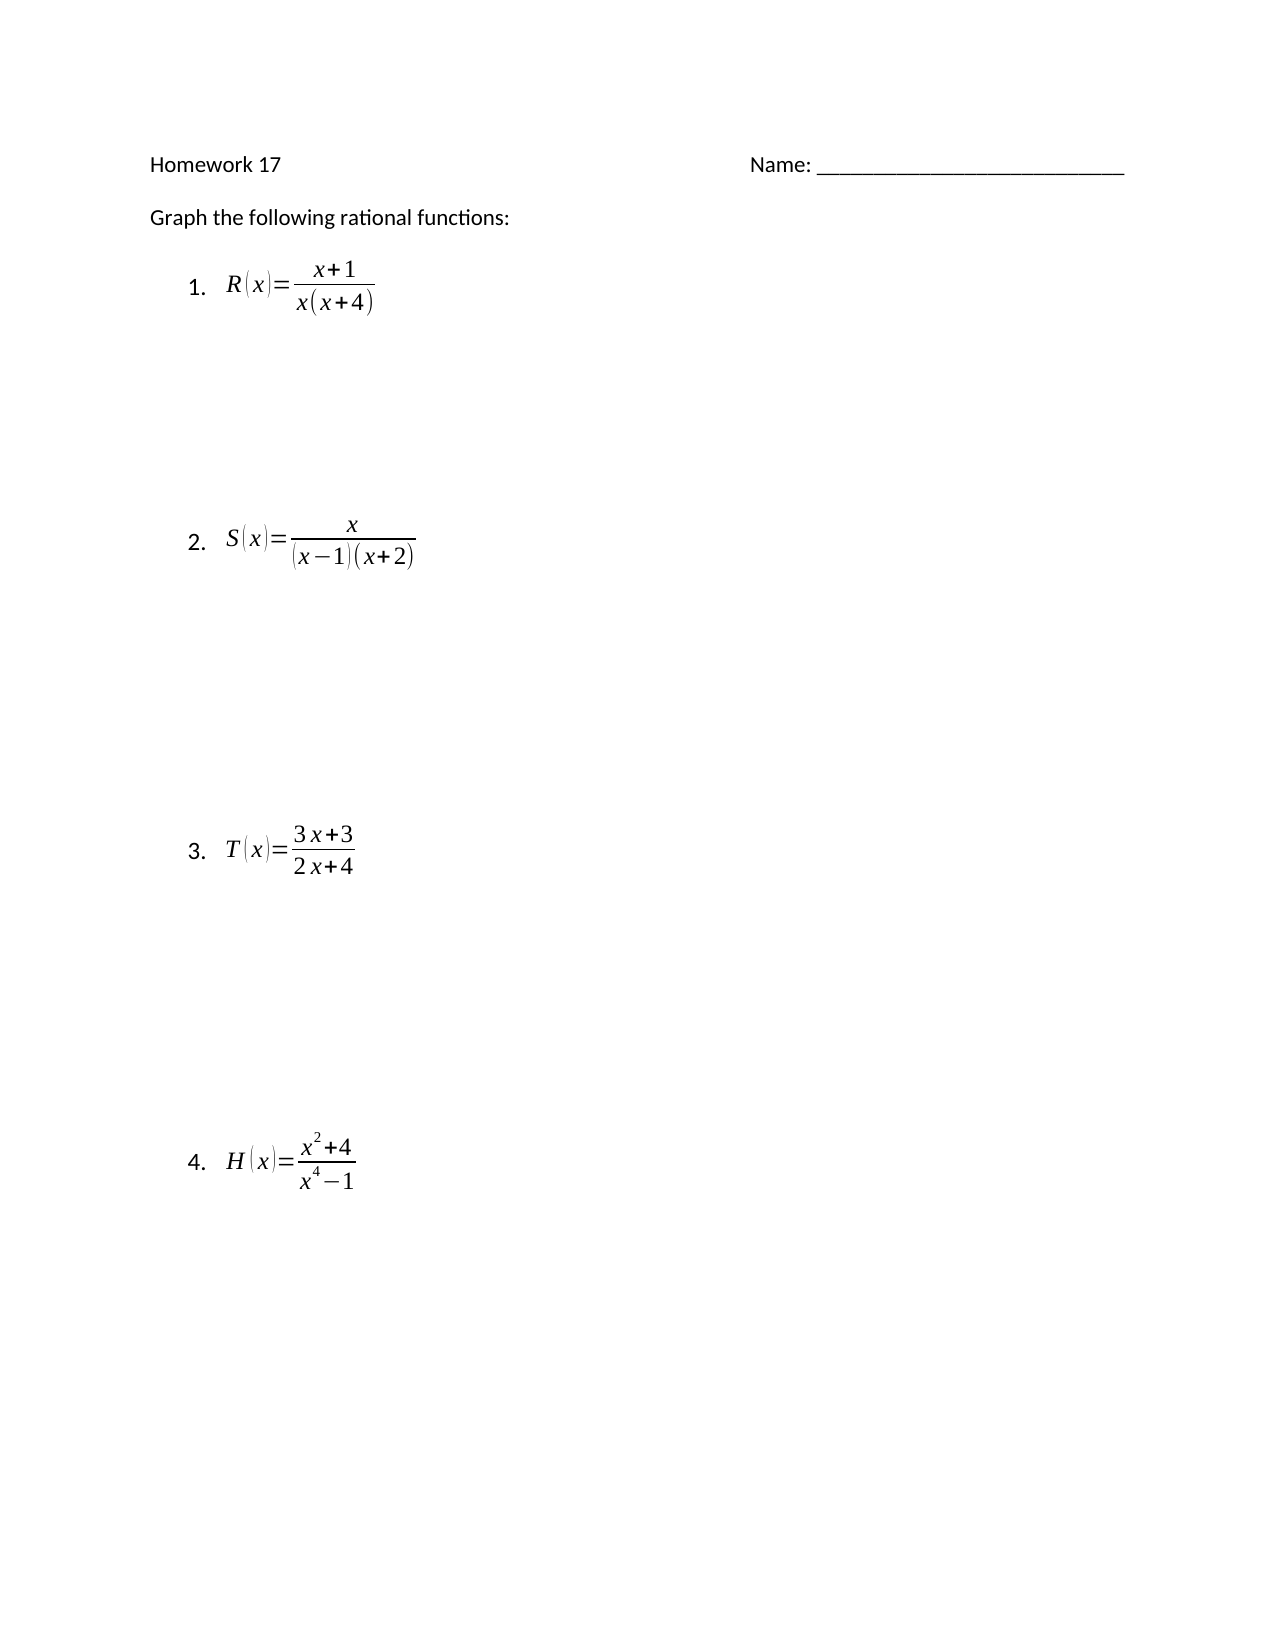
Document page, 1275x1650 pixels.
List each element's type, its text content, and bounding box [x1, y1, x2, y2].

text Graph the following rational functions: [150, 203, 1125, 231]
text Homework 17 Name: ___________________________ [150, 150, 1125, 178]
